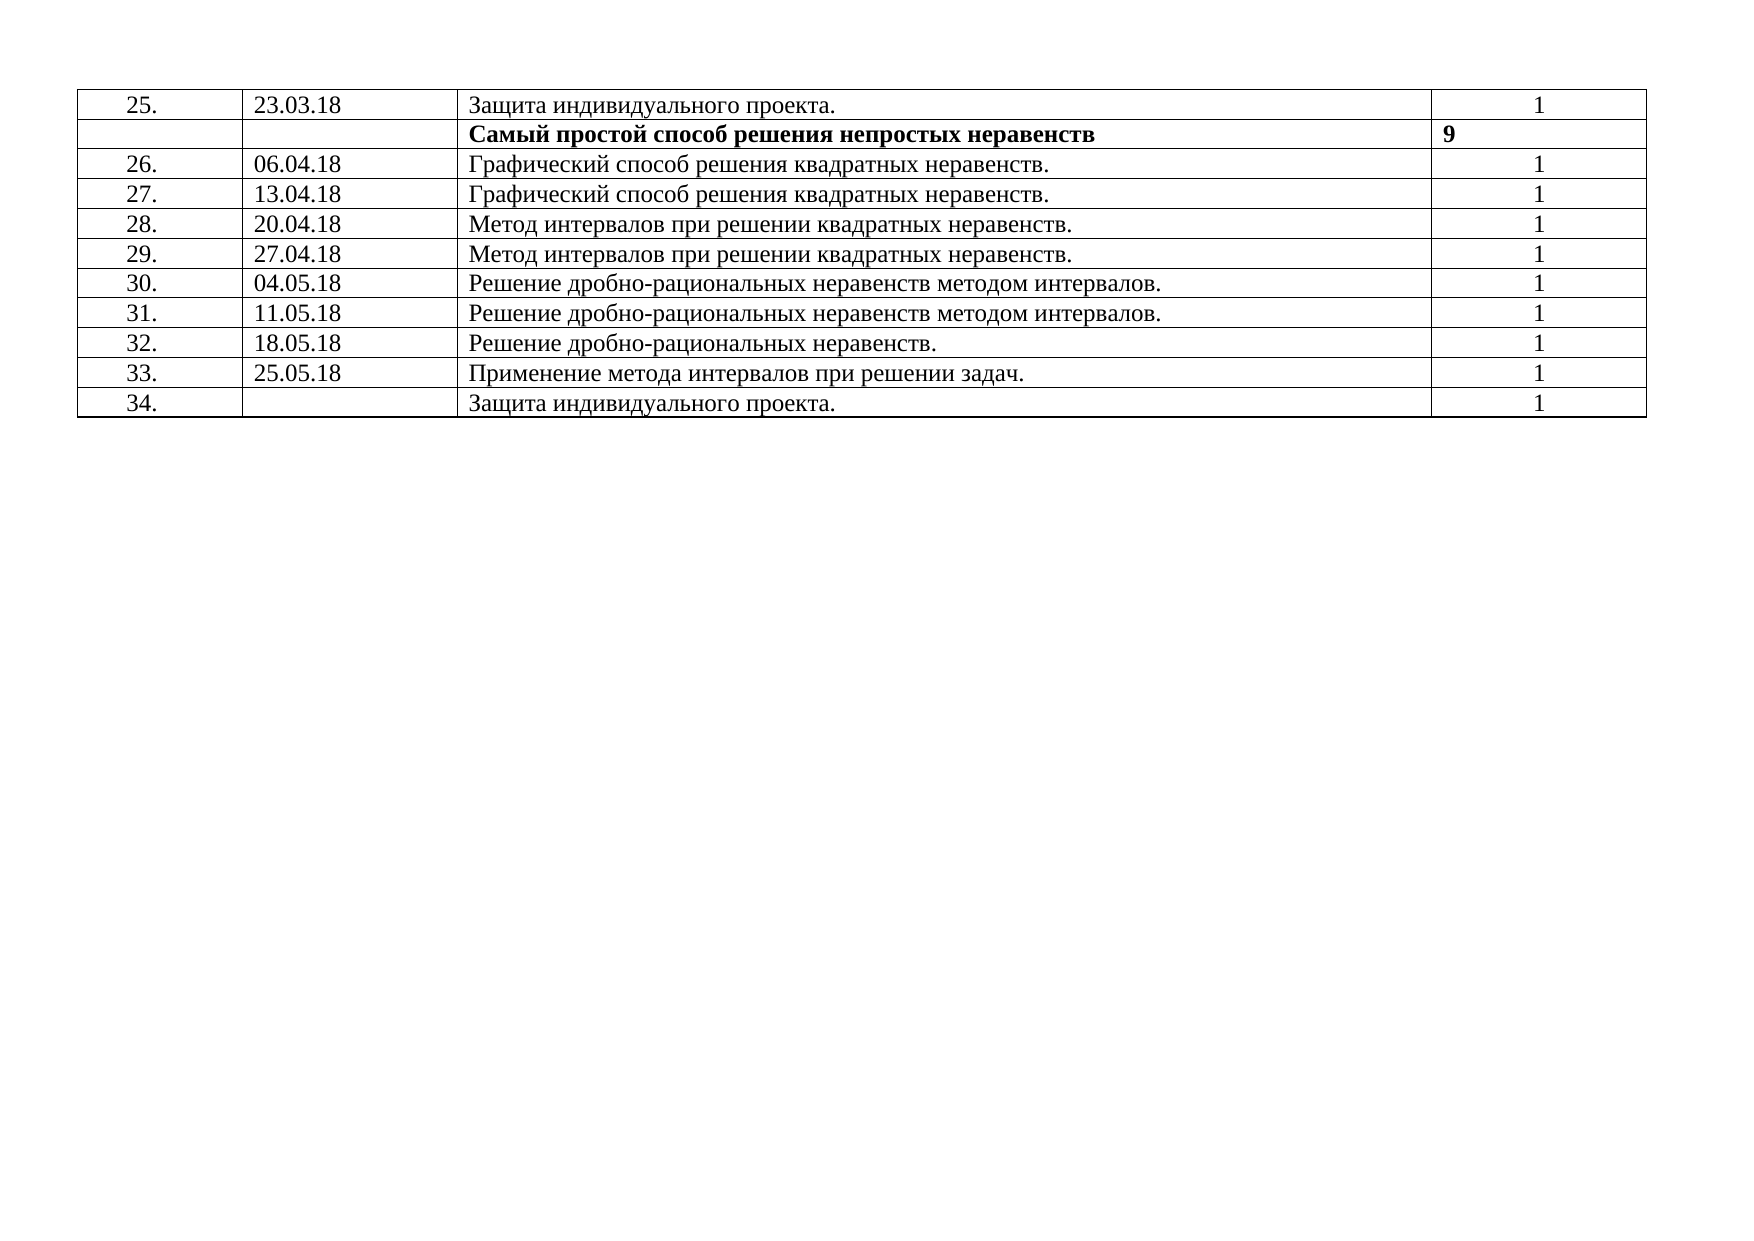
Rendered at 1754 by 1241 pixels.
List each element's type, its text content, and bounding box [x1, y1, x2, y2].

table_cell Графический способ решения квадратных неравенств. [458, 149, 1431, 178]
table_cell 27.04.18 [243, 239, 457, 267]
table_cell 1 [1432, 298, 1646, 327]
table_cell Решение дробно-рациональных неравенств. [458, 328, 1431, 357]
table_cell Метод интервалов при решении квадратных неравенств. [458, 239, 1431, 267]
table_cell 1 [1432, 239, 1646, 267]
table_cell 1 [1432, 90, 1646, 118]
table_cell 11.05.18 [243, 298, 457, 327]
table_cell [78, 120, 242, 148]
table_cell 1 [1432, 179, 1646, 208]
table_cell [78, 179, 242, 208]
table_cell 25.05.18 [243, 358, 457, 387]
table_cell [78, 269, 242, 297]
table_cell Самый простой способ решения непростых неравенств [458, 120, 1431, 148]
table_cell [78, 90, 242, 118]
table_cell Решение дробно-рациональных неравенств методом интервалов. [458, 269, 1431, 297]
table_cell 1 [1432, 149, 1646, 178]
table_cell 13.04.18 [243, 179, 457, 208]
table_cell 23.03.18 [243, 90, 457, 118]
table_cell Применение метода интервалов при решении задач. [458, 358, 1431, 387]
table_cell Решение дробно-рациональных неравенств методом интервалов. [458, 298, 1431, 327]
table_cell 1 [1432, 328, 1646, 357]
table_cell 1 [1432, 269, 1646, 297]
table_cell [243, 388, 457, 416]
table_cell [78, 209, 242, 238]
table_cell 9 [1432, 120, 1646, 148]
table_cell [78, 149, 242, 178]
table_cell 1 [1432, 388, 1646, 416]
table_cell [78, 388, 242, 416]
table_cell Метод интервалов при решении квадратных неравенств. [458, 209, 1431, 238]
table_cell Графический способ решения квадратных неравенств. [458, 179, 1431, 208]
table_cell 1 [1432, 358, 1646, 387]
table_cell 18.05.18 [243, 328, 457, 357]
table_cell Защита индивидуального проекта. [458, 388, 1431, 416]
table_cell [78, 298, 242, 327]
table_cell 1 [1432, 209, 1646, 238]
table_cell [78, 328, 242, 357]
table_cell [243, 120, 457, 148]
table_cell 20.04.18 [243, 209, 457, 238]
table_cell 06.04.18 [243, 149, 457, 178]
table_cell Защита индивидуального проекта. [458, 90, 1431, 118]
table_cell [78, 358, 242, 387]
table_cell 04.05.18 [243, 269, 457, 297]
table_cell [78, 239, 242, 267]
